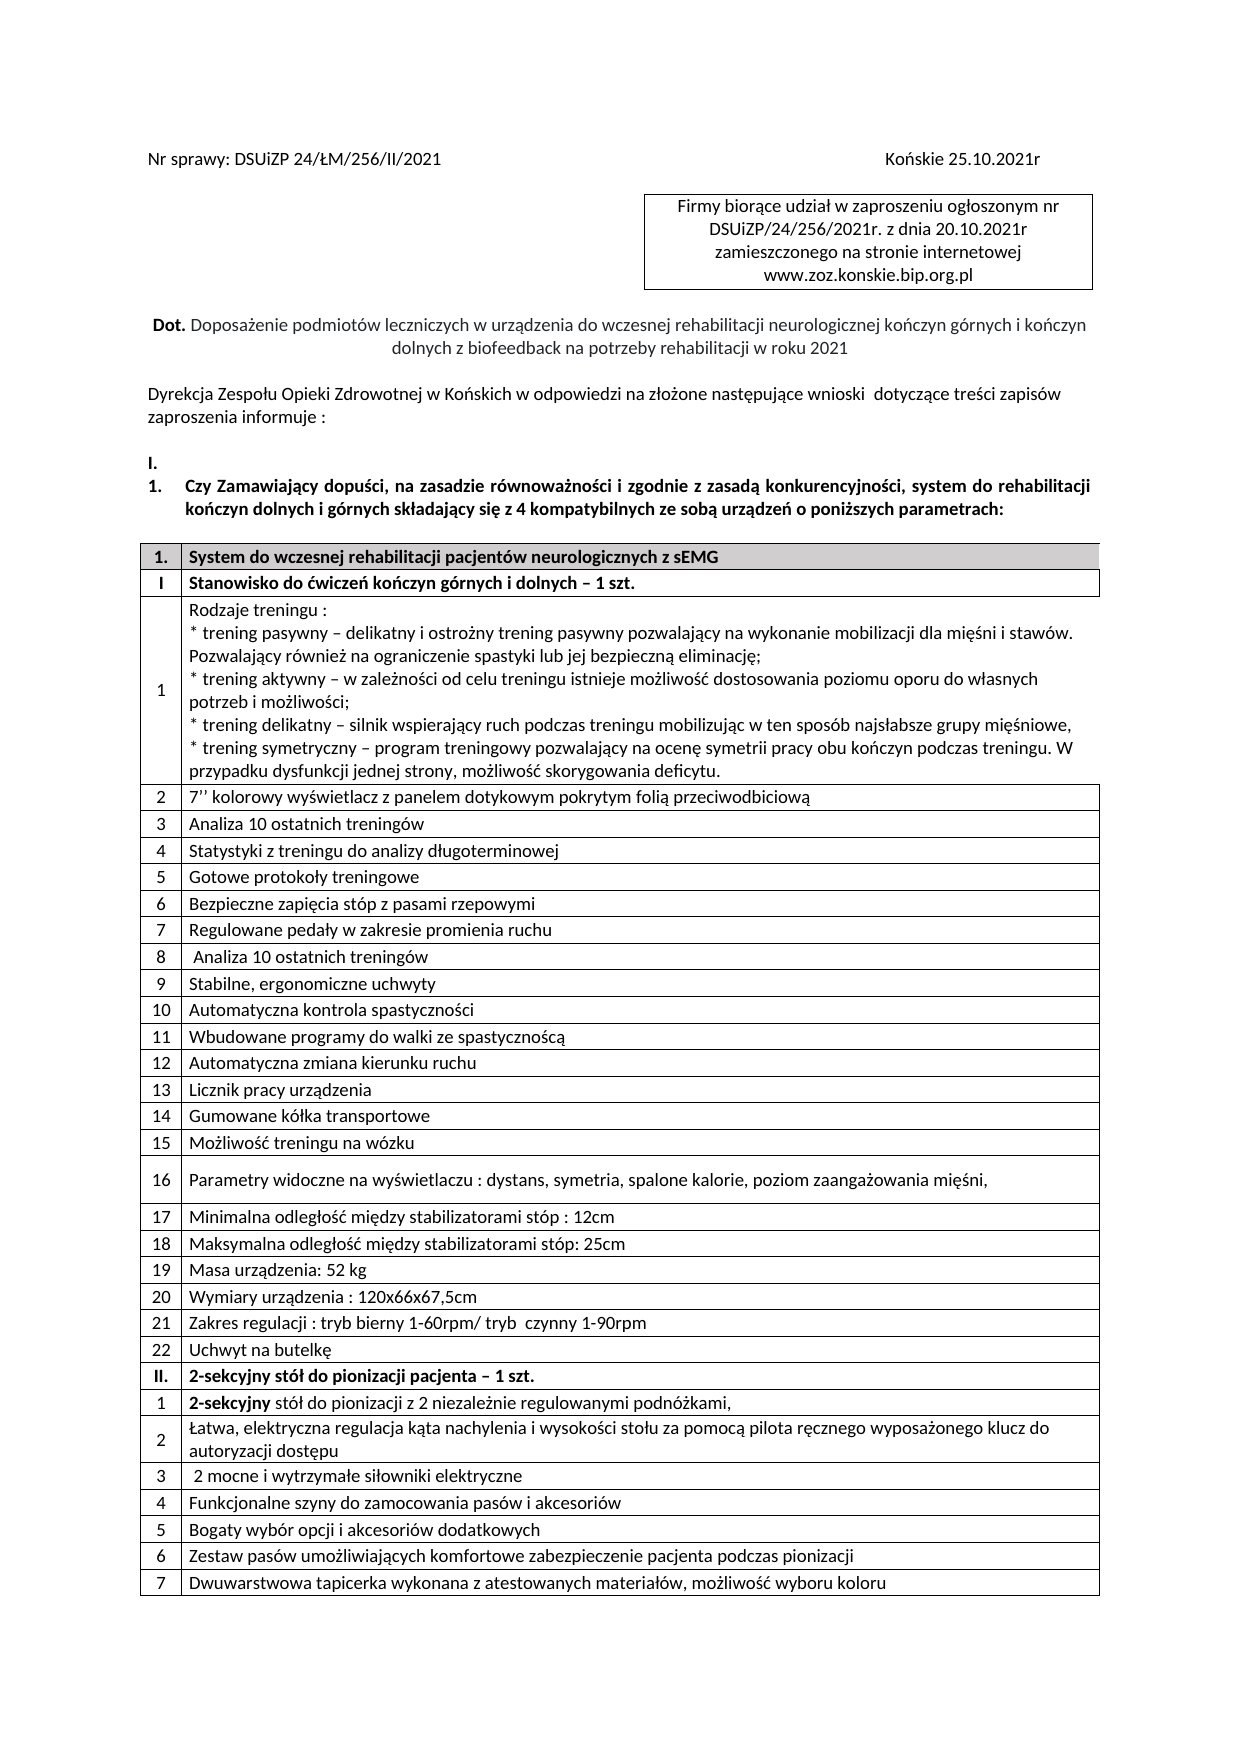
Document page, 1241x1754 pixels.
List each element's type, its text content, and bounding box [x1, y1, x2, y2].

table_cell Maksymalna odległość między stabilizatorami stóp: 25cm [182, 1231, 1099, 1256]
table_cell 10 [141, 997, 181, 1022]
table_cell Gotowe protokoły treningowe [182, 864, 1099, 890]
table_cell 1 [141, 1390, 181, 1415]
table_cell 11 [141, 1024, 181, 1049]
table_cell 4 [141, 1490, 181, 1515]
table_cell 3 [141, 1463, 181, 1489]
table_cell 19 [141, 1257, 181, 1283]
table_cell Dwuwarstwowa tapicerka wykonana z atestowanych materiałów, możliwość wyboru koloru [182, 1570, 1099, 1595]
table_cell Analiza 10 ostatnich treningów [182, 944, 1099, 969]
table_cell Rodzaje treningu : * trening pasywny – delikatny i ostrożny trening pasywny pozwalający na wykonanie mobilizacji dla mięśni i stawów. Pozwalający również na ograniczenie spastyki lub jej bezpieczną eliminację; * trening aktywny – w zależności od celu treningu istnieje możliwość dostosowania poziomu oporu do własnych potrzeb i możliwości; * trening delikatny – silnik wspierający ruch podczas treningu mobilizując w ten sposób najsłabsze grupy mięśniowe, * trening symetryczny – program treningowy pozwalający na ocenę symetrii pracy obu kończyn podczas treningu. W przypadku dysfunkcji jednej strony, możliwość skorygowania deficytu. [182, 597, 1099, 783]
table_cell 3 [141, 811, 181, 837]
text Nr sprawy: DSUiZP 24/ŁM/256/II/2021 Końskie 25.10.2021r [148, 148, 1093, 171]
table_cell Zakres regulacji : tryb bierny 1-60rpm/ tryb czynny 1-90rpm [182, 1310, 1099, 1336]
table_cell 17 [141, 1204, 181, 1229]
table_cell Licznik pracy urządzenia [182, 1077, 1099, 1102]
table_cell 2 mocne i wytrzymałe siłowniki elektryczne [182, 1463, 1099, 1489]
table_cell Wbudowane programy do walki ze spastycznoścą [182, 1024, 1099, 1049]
table_cell 18 [141, 1231, 181, 1256]
table_cell 13 [141, 1077, 181, 1102]
table_header Firmy biorące udział w zaproszeniu ogłoszonym nr DSUiZP/24/256/2021r. z dnia 20.10.2021r zamieszczonego na stronie internetowej www.zoz.konskie.bip.org.pl [645, 195, 1092, 289]
table_cell 14 [141, 1103, 181, 1129]
table_cell 5 [141, 864, 181, 890]
table_cell 7 [141, 917, 181, 943]
table_cell I [141, 570, 181, 596]
table_cell 2-sekcyjny stół do pionizacji pacjenta – 1 szt. [182, 1363, 1099, 1389]
table_cell Wymiary urządzenia : 120x66x67,5cm [182, 1284, 1099, 1309]
table_cell Bezpieczne zapięcia stóp z pasami rzepowymi [182, 891, 1099, 916]
table_cell Analiza 10 ostatnich treningów [182, 811, 1099, 837]
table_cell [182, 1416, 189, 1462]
table_cell 7 [141, 1570, 181, 1595]
table_cell 22 [141, 1337, 181, 1362]
table_cell 4 [141, 838, 181, 863]
table_cell 15 [141, 1130, 181, 1155]
table_cell 16 [141, 1156, 181, 1203]
table_cell Regulowane pedały w zakresie promienia ruchu [182, 917, 1099, 943]
table_cell Parametry widoczne na wyświetlaczu : dystans, symetria, spalone kalorie, poziom zaangażowania mięśni, [182, 1156, 1099, 1203]
table_cell 2-sekcyjny stół do pionizacji z 2 niezależnie regulowanymi podnóżkami, [182, 1390, 1099, 1415]
table_cell II. [141, 1363, 181, 1389]
table_cell 2 [141, 785, 181, 810]
table_cell Funkcjonalne szyny do zamocowania pasów i akcesoriów [182, 1490, 1099, 1515]
list Czy Zamawiający dopuści, na zasadzie równoważności i zgodnie z zasadą konkurencyjności, system do rehabilitacji kończyn dolnych i górnych składający się z 4 kompatybilnych ze sobą urządzeń o poniższych parametrach: [148, 474, 1093, 519]
table_cell Stanowisko do ćwiczeń kończyn górnych i dolnych – 1 szt. [182, 570, 1099, 596]
table_cell Łatwa, elektryczna regulacja kąta nachylenia i wysokości stołu za pomocą pilota ręcznego wyposażonego klucz do autoryzacji dostępu [339, 1416, 1099, 1462]
table_cell 1 [141, 597, 181, 783]
table_cell 6 [141, 891, 181, 916]
table_cell 6 [141, 1543, 181, 1568]
table_cell Gumowane kółka transportowe [182, 1103, 1099, 1129]
table_cell Uchwyt na butelkę [182, 1337, 1099, 1362]
table_cell Zestaw pasów umożliwiających komfortowe zabezpieczenie pacjenta podczas pionizacji [182, 1543, 1099, 1568]
table_cell 12 [141, 1050, 181, 1076]
table_cell Statystyki z treningu do analizy długoterminowej [182, 838, 1099, 863]
table_header System do wczesnej rehabilitacji pacjentów neurologicznych z sEMG [182, 544, 1099, 569]
table_cell 5 [141, 1516, 181, 1542]
table_cell 8 [141, 944, 181, 969]
table_cell 21 [141, 1310, 181, 1336]
table_cell Automatyczna zmiana kierunku ruchu [182, 1050, 1099, 1076]
table_cell 20 [141, 1284, 181, 1309]
table_cell Możliwość treningu na wózku [182, 1130, 1099, 1155]
table_cell 9 [141, 970, 181, 996]
table_cell Minimalna odległość między stabilizatorami stóp : 12cm [182, 1204, 1099, 1229]
table_cell Masa urządzenia: 52 kg [182, 1257, 1099, 1283]
table_cell Automatyczna kontrola spastyczności [182, 997, 1099, 1022]
text Dot. Doposażenie podmiotów leczniczych w urządzenia do wczesnej rehabilitacji neurologicznej kończyn górnych i kończyn dolnych z biofeedback na potrzeby rehabilitacji w roku 2021 [148, 313, 1093, 359]
table_cell 7’’ kolorowy wyświetlacz z panelem dotykowym pokrytym folią przeciwodbiciową [182, 785, 1099, 810]
table_cell Bogaty wybór opcji i akcesoriów dodatkowych [182, 1516, 1099, 1542]
table_cell Stabilne, ergonomiczne uchwyty [182, 970, 1099, 996]
table_header 1. [141, 544, 181, 569]
text Dyrekcja Zespołu Opieki Zdrowotnej w Końskich w odpowiedzi na złożone następujące wnioski dotyczące treści zapisów zaproszenia informuje : [148, 382, 1093, 428]
text I. [148, 451, 1093, 474]
table_cell 2 [141, 1416, 181, 1462]
